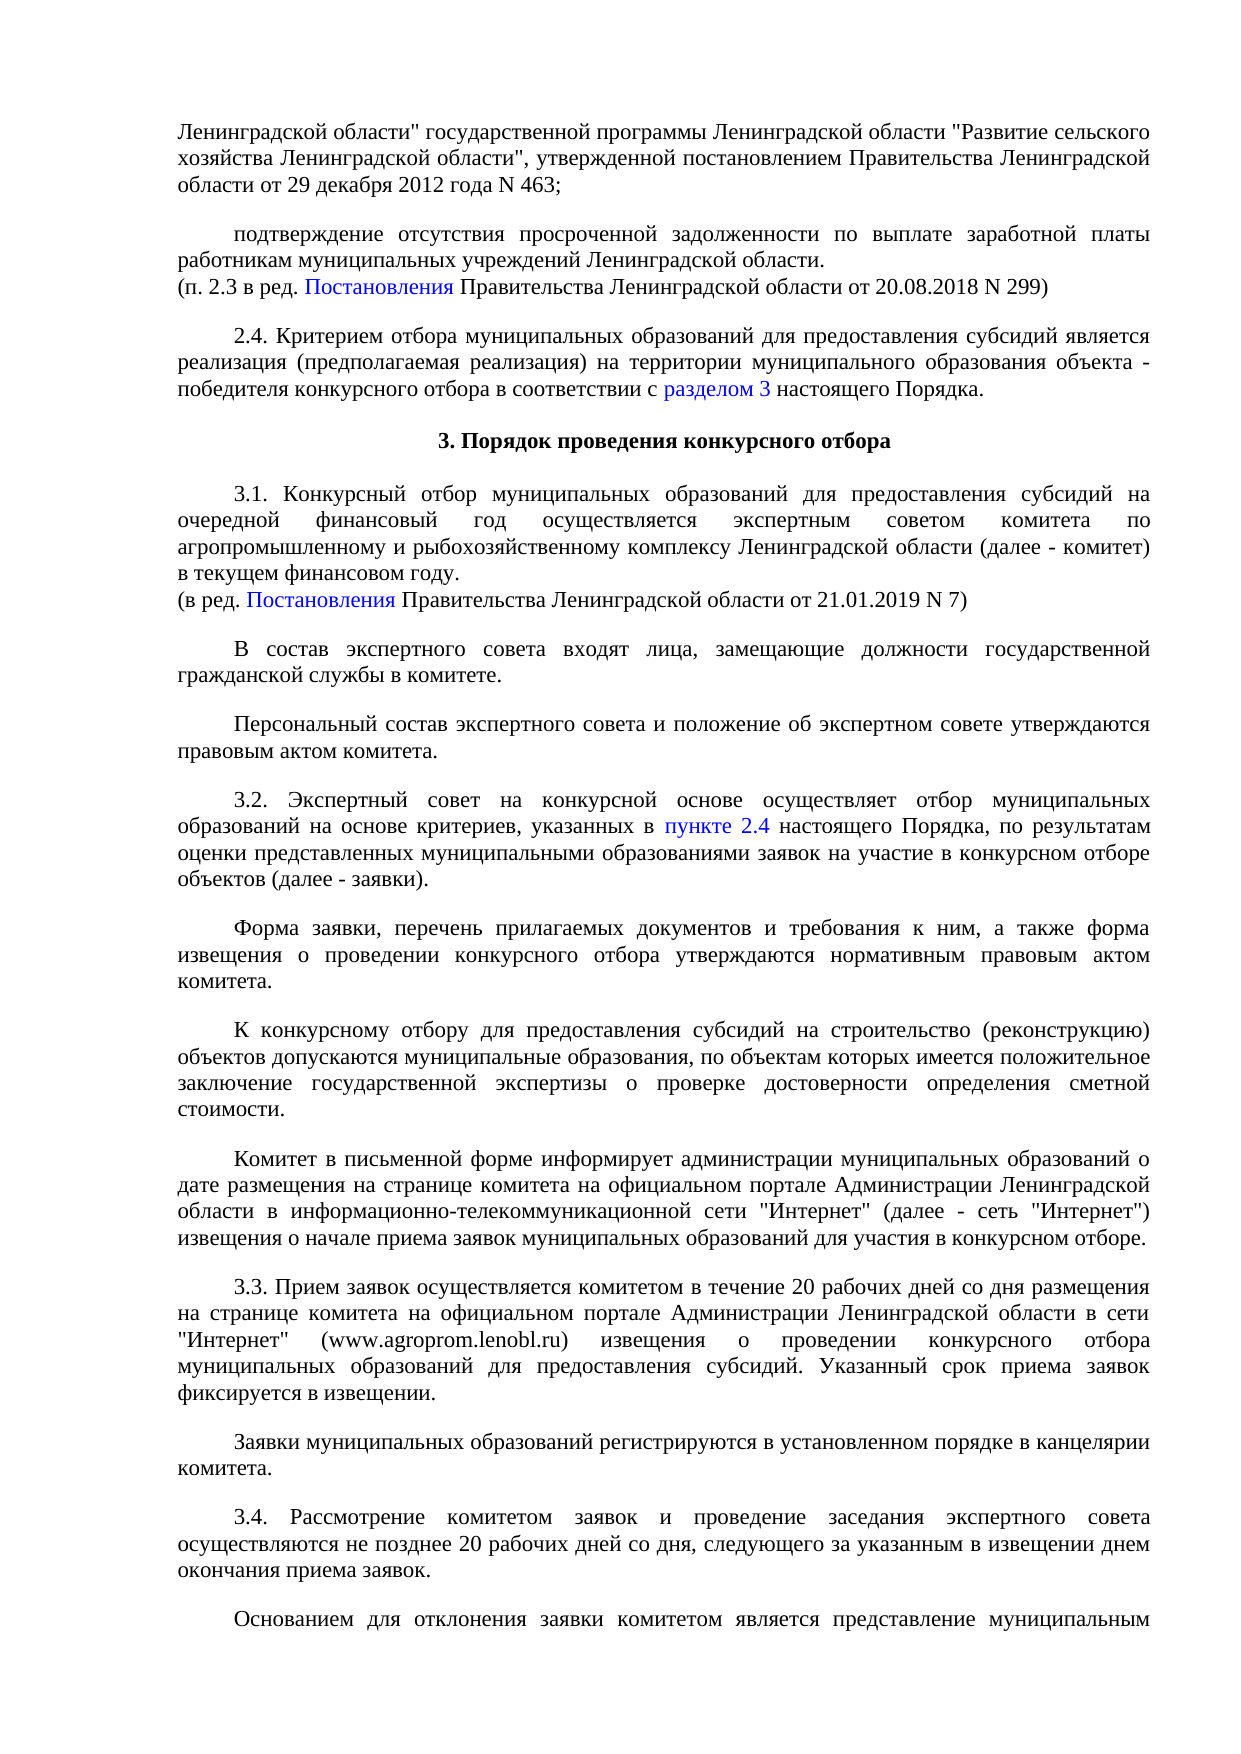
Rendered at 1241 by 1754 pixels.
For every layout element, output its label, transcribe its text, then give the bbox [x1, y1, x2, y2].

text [177, 118, 1152, 197]
text (п. 2.3 в ред. Постановления Правительства Ленинградской области от 20.08.2018 N 299) [177, 273, 1152, 299]
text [177, 1605, 1152, 1632]
text 3.1. Конкурсный отбор муниципальных образований для предоставления субсидий на очередной финансовый год осуществляется экспертным советом комитета по агропромышленному и рыбохозяйственному комплексу Ленинградской области (далее - комитет) в текущем финансовом году. [177, 480, 1152, 586]
text Форма заявки, перечень прилагаемых документов и требования к ним, а также форма извещения о проведении конкурсного отбора утверждаются нормативным правовым актом комитета. [177, 914, 1152, 993]
text Комитет в письменной форме информирует администрации муниципальных образований о дате размещения на странице комитета на официальном портале Администрации Ленинградской области в информационно-телекоммуникационной сети "Интернет" (далее - сеть "Интернет") извещения о начале приема заявок муниципальных образований для участия в конкурсном отборе. [177, 1145, 1152, 1250]
text 3.2. Экспертный совет на конкурсной основе осуществляет отбор муниципальных образований на основе критериев, указанных в пункте 2.4 настоящего Порядка, по результатам оценки представленных муниципальными образованиями заявок на участие в конкурсном отборе объектов (далее - заявки). [177, 786, 1152, 892]
text Заявки муниципальных образований регистрируются в установленном порядке в канцелярии комитета. [177, 1428, 1152, 1481]
text 3.4. Рассмотрение комитетом заявок и проведение заседания экспертного совета осуществляются не позднее 20 рабочих дней со дня, следующего за указанным в извещении днем окончания приема заявок. [177, 1503, 1152, 1582]
title 3. Порядок проведения конкурсного отбора [177, 427, 1152, 454]
text 2.4. Критерием отбора муниципальных образований для предоставления субсидий является реализация (предполагаемая реализация) на территории муниципального образования объекта - победителя конкурсного отбора в соответствии с разделом 3 настоящего Порядка. [177, 322, 1152, 401]
text (в ред. Постановления Правительства Ленинградской области от 21.01.2019 N 7) [177, 586, 1152, 612]
text подтверждение отсутствия просроченной задолженности по выплате заработной платы работникам муниципальных учреждений Ленинградской области. [177, 220, 1152, 273]
text 3.3. Прием заявок осуществляется комитетом в течение 20 рабочих дней со дня размещения на странице комитета на официальном портале Администрации Ленинградской области в сети "Интернет" (www.agroprom.lenobl.ru) извещения о проведении конкурсного отбора муниципальных образований для предоставления субсидий. Указанный срок приема заявок фиксируется в извещении. [177, 1273, 1152, 1405]
text Персональный состав экспертного совета и положение об экспертном совете утверждаются правовым актом комитета. [177, 711, 1152, 763]
text В состав экспертного совета входят лица, замещающие должности государственной гражданской службы в комитете. [177, 635, 1152, 688]
text К конкурсному отбору для предоставления субсидий на строительство (реконструкцию) объектов допускаются муниципальные образования, по объектам которых имеется положительное заключение государственной экспертизы о проверке достоверности определения сметной стоимости. [177, 1016, 1152, 1122]
